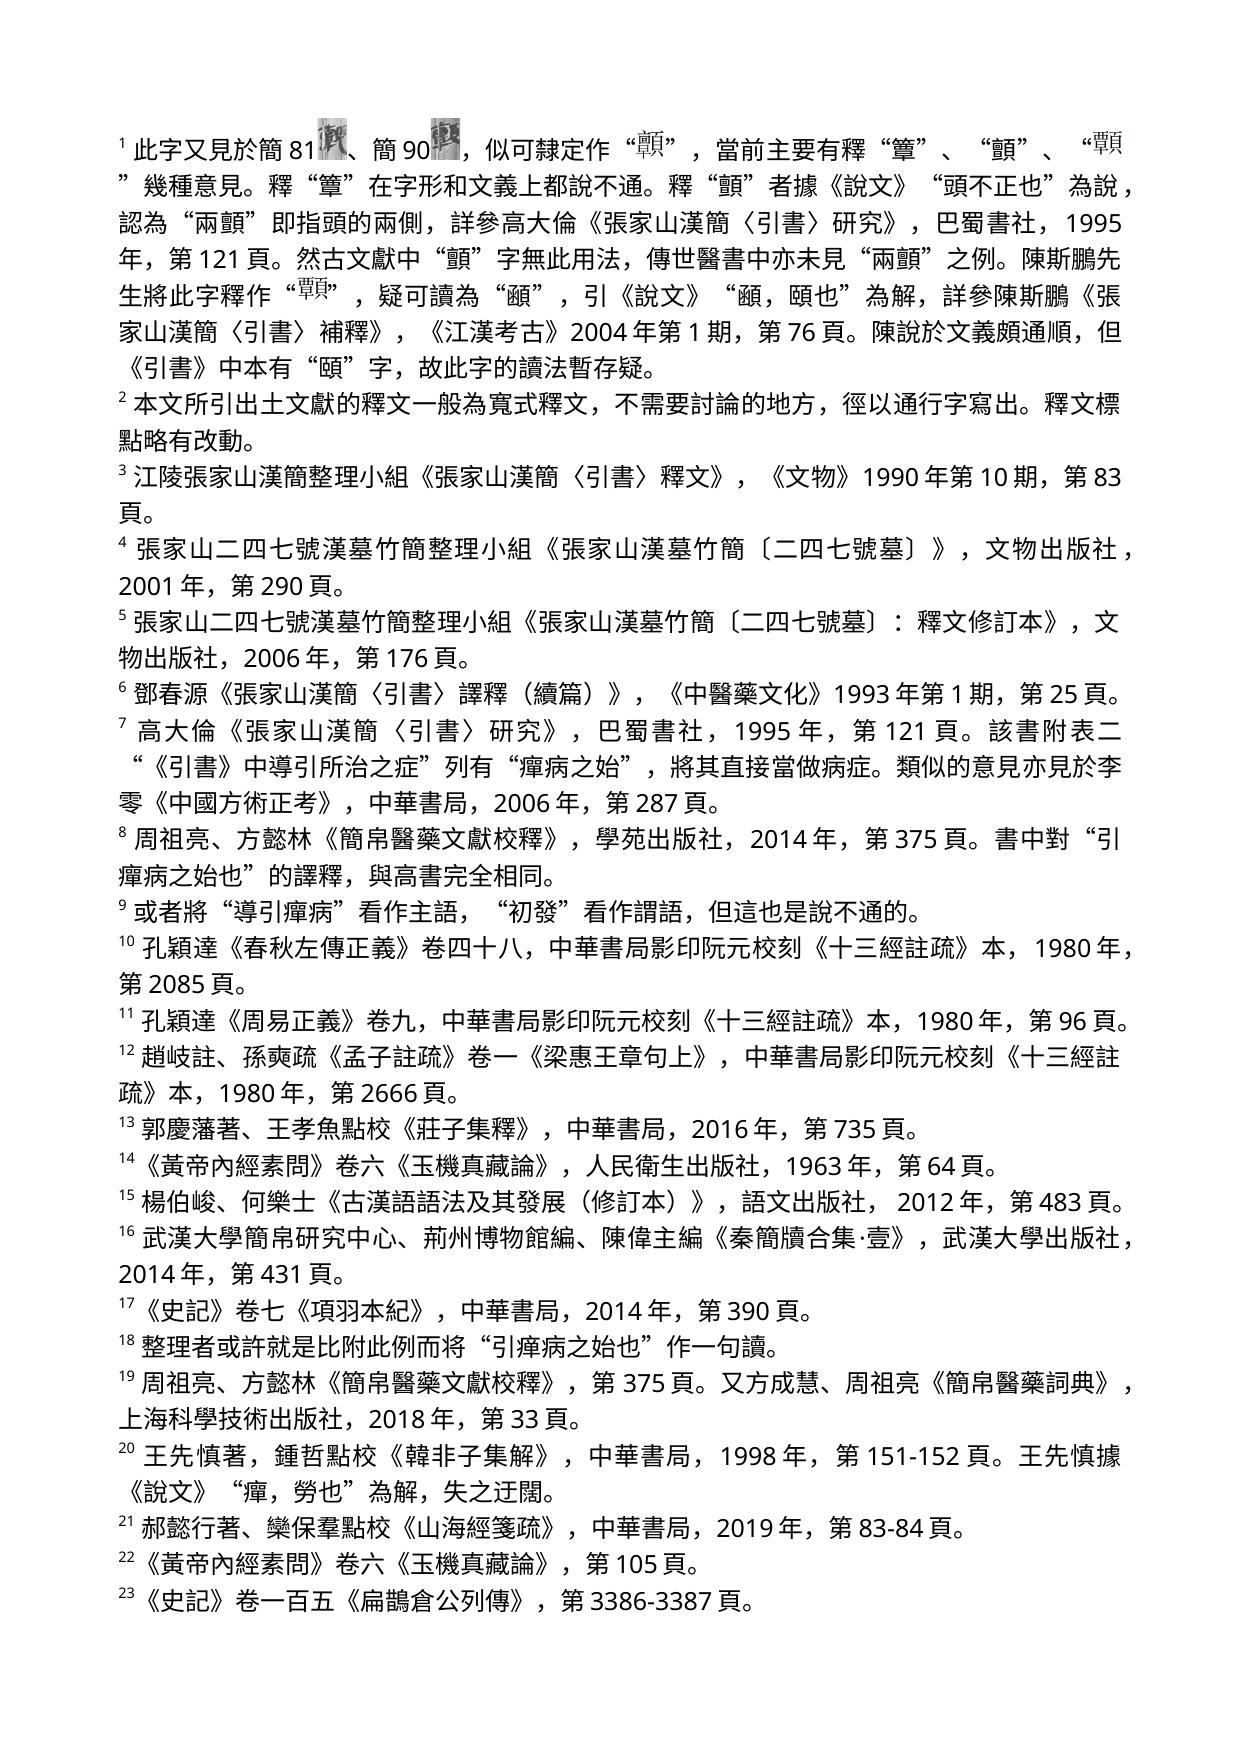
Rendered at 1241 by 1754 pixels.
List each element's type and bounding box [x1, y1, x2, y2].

picture [430, 118, 461, 160]
picture [317, 118, 347, 160]
picture [636, 130, 666, 160]
picture [1092, 130, 1122, 160]
picture [297, 275, 328, 305]
